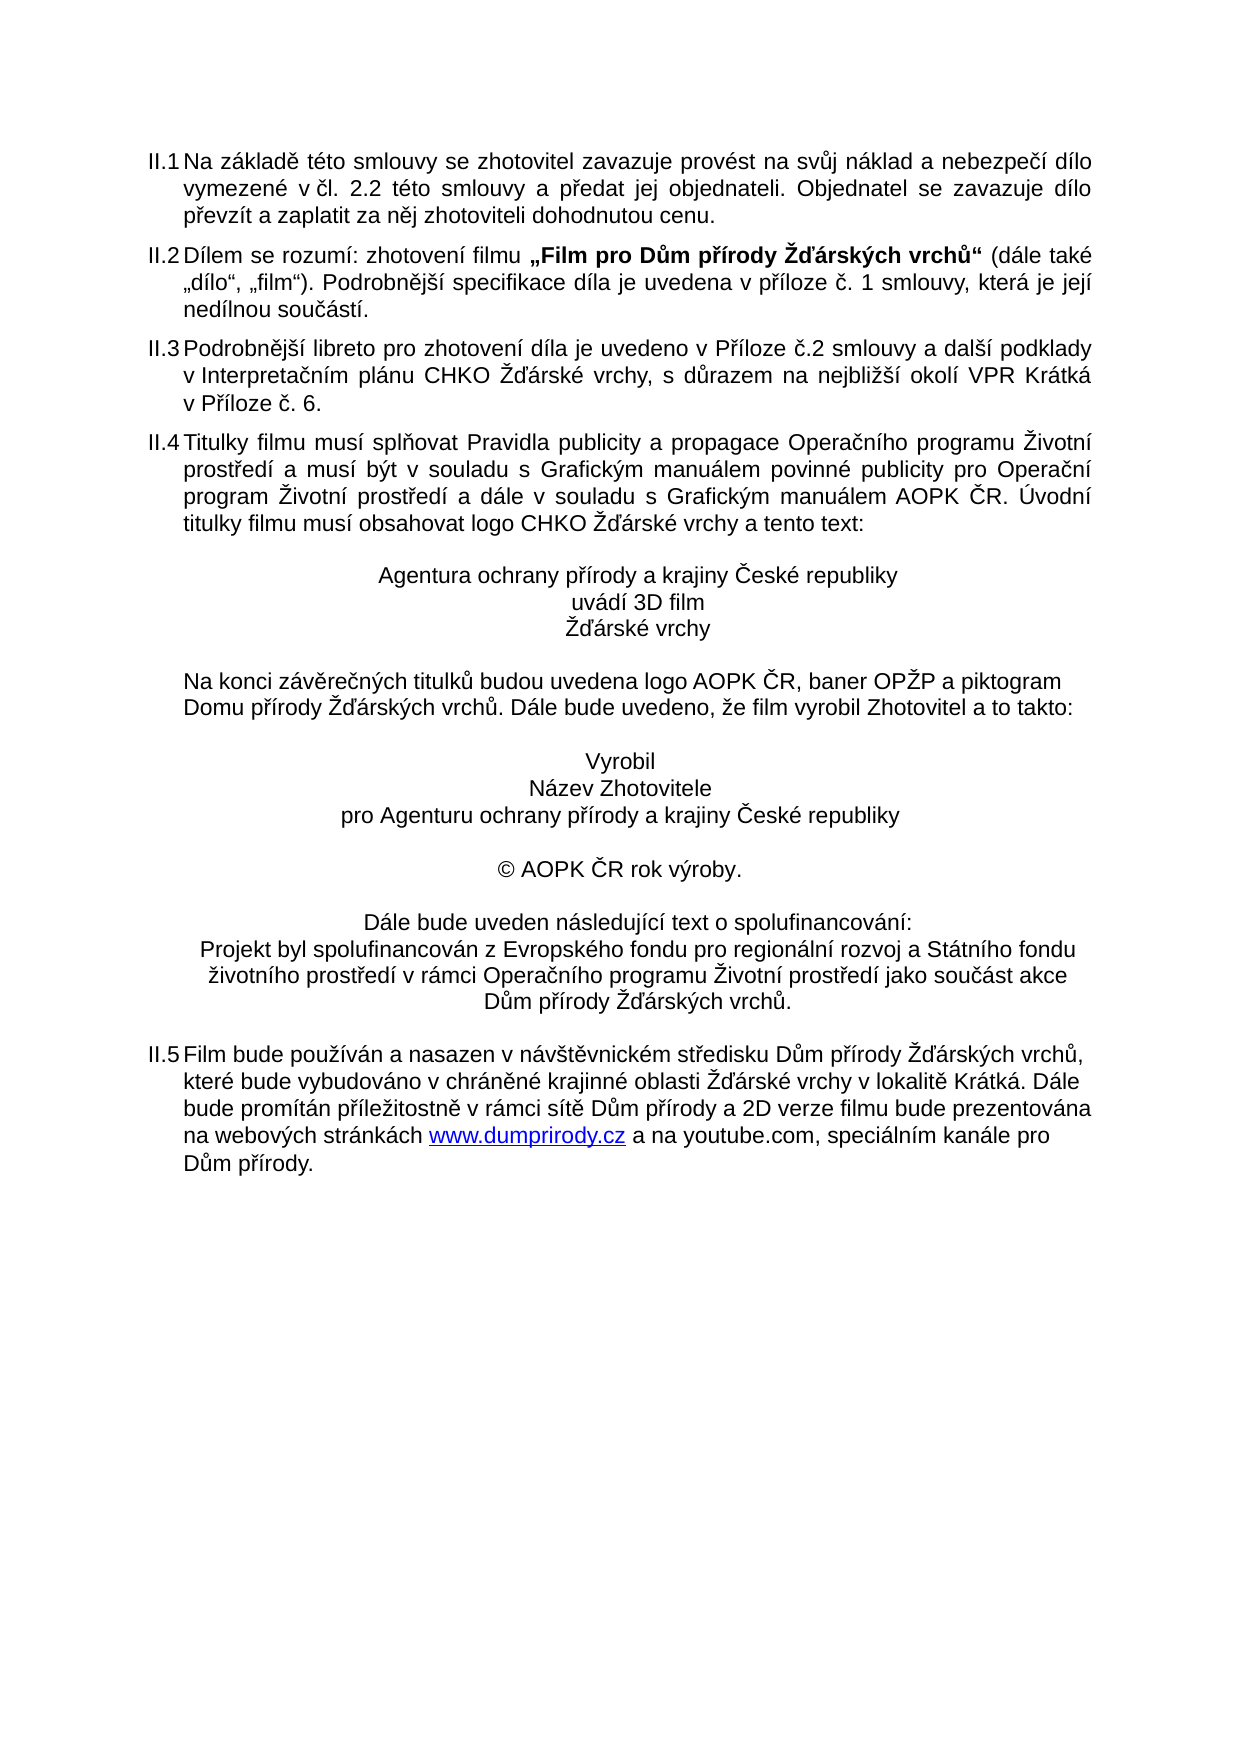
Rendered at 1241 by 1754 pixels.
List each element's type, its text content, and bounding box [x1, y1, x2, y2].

list Na konci závěrečných titulků budou uvedena logo AOPK ČR, baner OPŽP a piktogram Domu přírody Žďárských vrchů. Dále bude uvedeno, že film vyrobil Zhotovitel a to takto: [183, 668, 1093, 720]
list Film bude používán a nasazen v návštěvnickém středisku Dům přírody Žďárských vrchů, které bude vybudováno v chráněné krajinné oblasti Žďárské vrchy v lokalitě Krátká. Dále bude promítán příležitostně v rámci sítě Dům přírody a 2D verze filmu bude prezentována na webových stránkách www.dumprirody.cz a na youtube.com, speciálním kanále pro Dům přírody. [148, 1041, 1093, 1176]
list Dále bude uveden následující text o spolufinancování: [183, 909, 1093, 936]
list uvádí 3D film [183, 588, 1093, 615]
list Podrobnější libreto pro zhotovení díla je uvedeno v Příloze č.2 smlouvy a další podklady v Interpretačním plánu CHKO Žďárské vrchy, s důrazem na nejbližší okolí VPR Krátká v Příloze č. 6. [148, 335, 1093, 416]
list Dílem se rozumí: zhotovení filmu „Film pro Dům přírody Žďárských vrchů“ (dále také „dílo“, „film“). Podrobnější specifikace díla je uvedena v příloze č. 1 smlouvy, která je její nedílnou součástí. [148, 241, 1093, 323]
text Název Zhotovitele [148, 774, 1093, 802]
list Na základě této smlouvy se zhotovitel zavazuje provést na svůj náklad a nebezpečí dílo vymezené v čl. 2.2 této smlouvy a předat jej objednateli. Objednatel se zavazuje dílo převzít a zaplatit za něj zhotoviteli dohodnutou cenu. [148, 148, 1093, 229]
list Agentura ochrany přírody a krajiny České republiky [183, 562, 1093, 588]
list Žďárské vrchy [183, 615, 1093, 641]
list Projekt byl spolufinancován z Evropského fondu pro regionální rozvoj a Státního fondu životního prostředí v rámci Operačního programu Životní prostředí jako součást akce Dům přírody Žďárských vrchů. [183, 936, 1093, 1014]
list Titulky filmu musí splňovat Pravidla publicity a propagace Operačního programu Životní prostředí a musí být v souladu s Grafickým manuálem povinné publicity pro Operační program Životní prostředí a dále v souladu s Grafickým manuálem AOPK ČR. Úvodní titulky filmu musí obsahovat logo CHKO Žďárské vrchy a tento text: [148, 429, 1093, 537]
text Vyrobil [148, 747, 1093, 774]
text pro Agenturu ochrany přírody a krajiny České republiky [148, 802, 1093, 829]
text © AOPK ČR rok výroby. [148, 856, 1093, 883]
